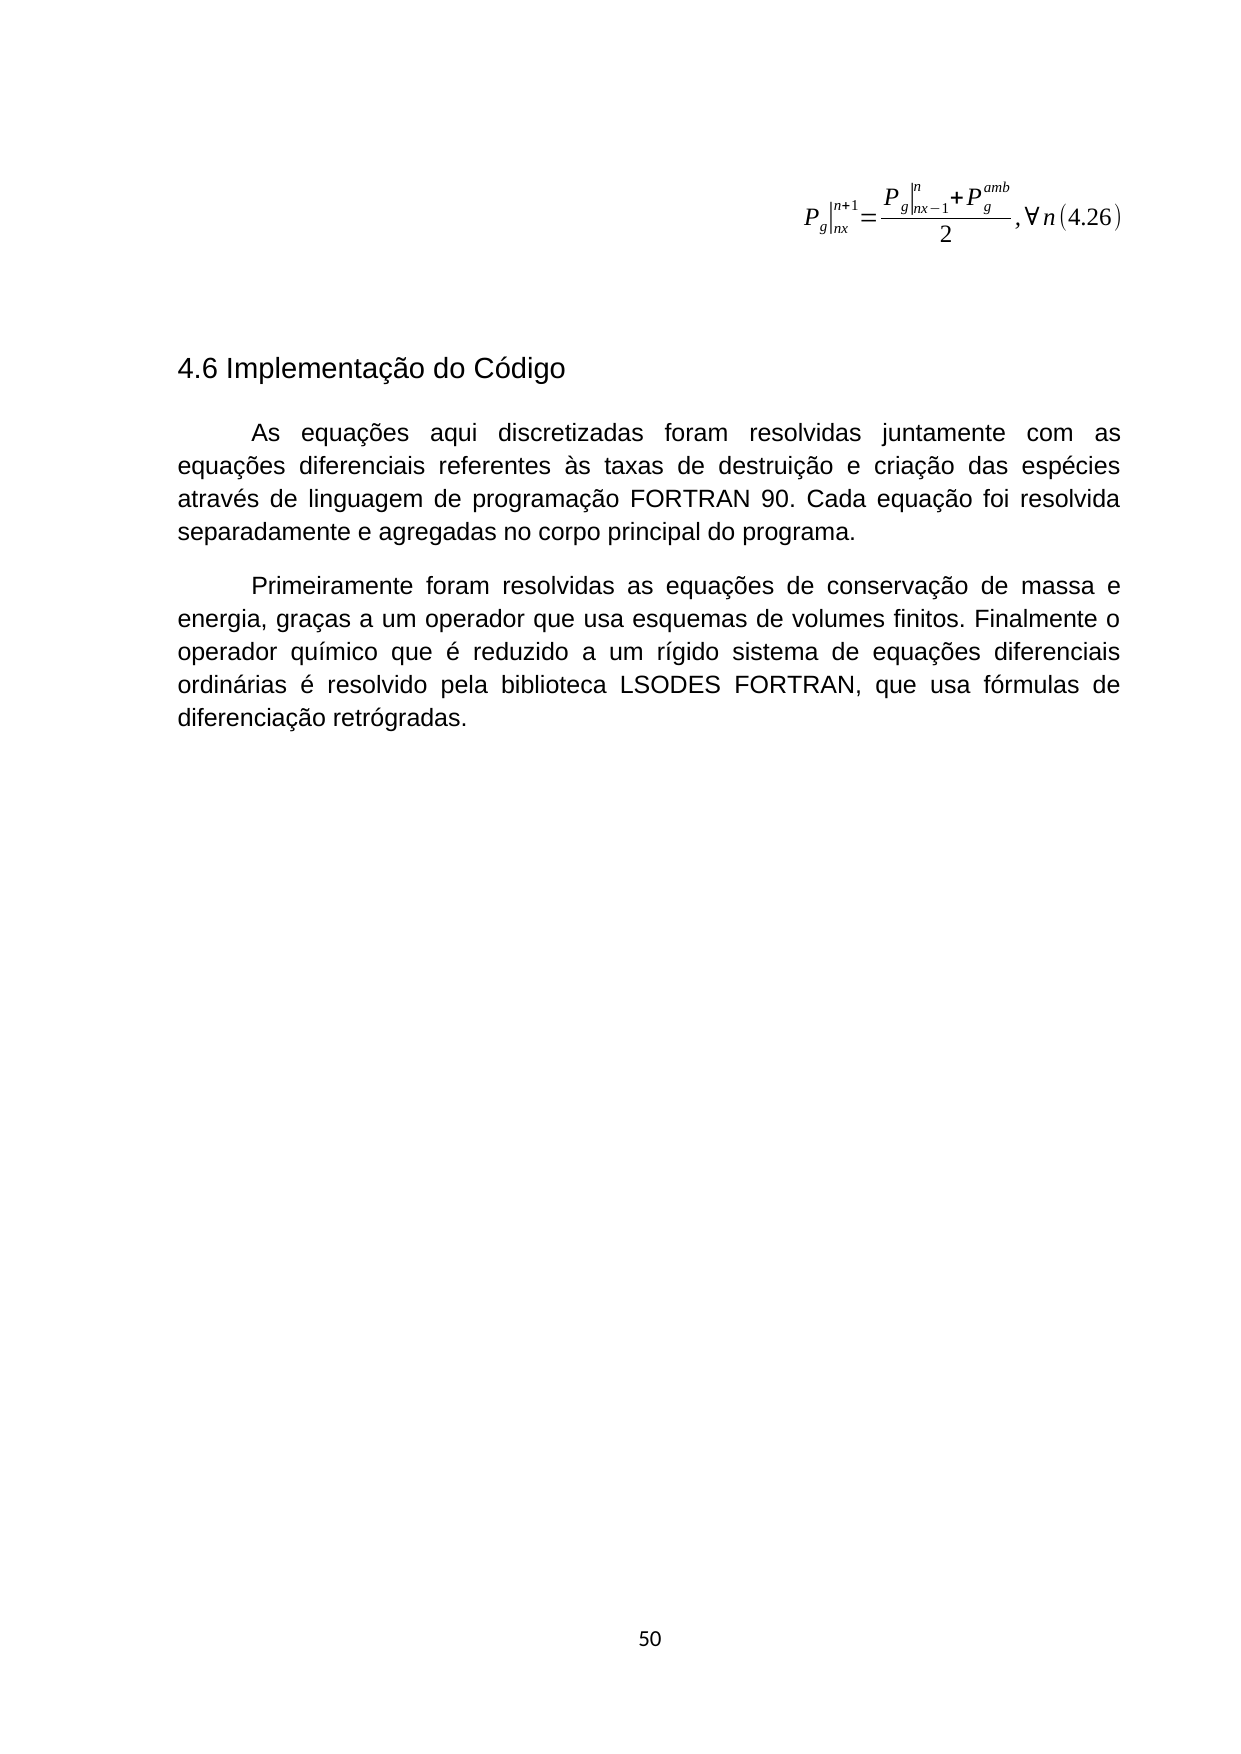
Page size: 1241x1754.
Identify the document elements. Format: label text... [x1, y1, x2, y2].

text Primeiramente foram resolvidas as equações de conservação de massa e energia, graças a um operador que usa esquemas de volumes finitos. Finalmente o operador químico que é reduzido a um rígido sistema de equações diferenciais ordinárias é resolvido pela biblioteca LSODES FORTRAN, que usa fórmulas de diferenciação retrógradas. [177, 571, 1122, 732]
subtitle 4.6 Implementação do Código [177, 351, 1122, 384]
text As equações aqui discretizadas foram resolvidas juntamente com as equações diferenciais referentes às taxas de destruição e criação das espécies através de linguagem de programação FORTRAN 90. Cada equação foi resolvida separadamente e agregadas no corpo principal do programa. [177, 418, 1122, 546]
